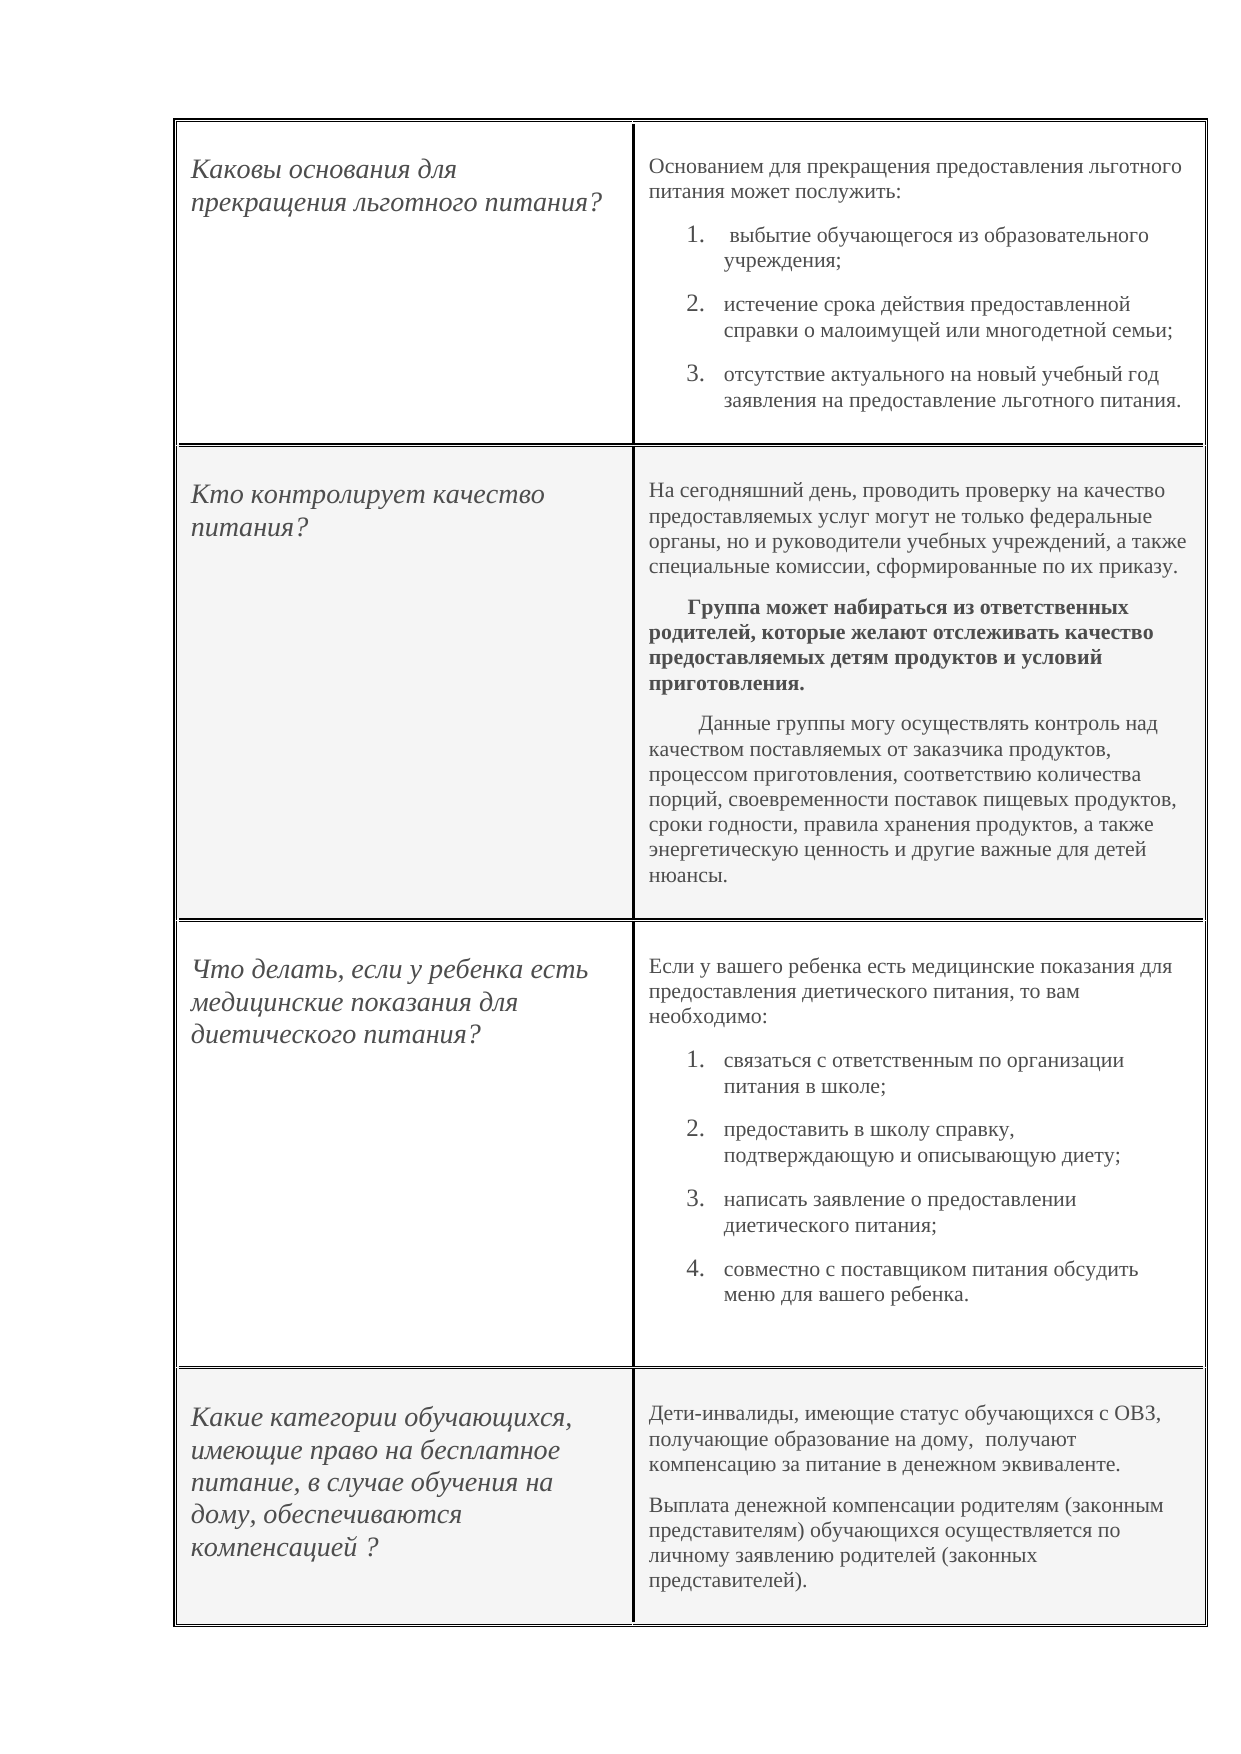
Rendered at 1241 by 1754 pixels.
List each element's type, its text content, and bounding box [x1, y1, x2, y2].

table_cell Кто контролирует качество питания? [177, 443, 632, 918]
table_cell Основанием для прекращения предоставления льготного питания может послужить: выбытие обучающегося из образовательного учреждения; истечение срока действия предоставленной справки о малоимущей или многодетной семьи; отсутствие актуального на новый учебный год заявления на предоставление льготного питания. [633, 122, 1205, 443]
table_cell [633, 1366, 1206, 1624]
table_cell На сегодняшний день, проводить проверку на качество предоставляемых услуг могут не только федеральные органы, но и руководители учебных учреждений, а также специальные комиссии, сформированные по их приказу. Группа может набираться из ответственных родителей, которые желают отслеживать качество предоставляемых детям продуктов и условий приготовления. Данные группы могу осуществлять контроль над качеством поставляемых от заказчика продуктов, процессом приготовления, соответствию количества порций, своевременности поставок пищевых продуктов, сроки годности, правила хранения продуктов, а также энергетическую ценность и другие важные для детей нюансы. [635, 443, 1205, 918]
table_cell Что делать, если у ребенка есть медицинские показания для диетического питания? [177, 918, 632, 1366]
table_cell Если у вашего ребенка есть медицинские показания для предоставления диетического питания, то вам необходимо: связаться с ответственным по организации питания в школе; предоставить в школу справку, подтверждающую и описывающую диету; написать заявление о предоставлении диетического питания; совместно с поставщиком питания обсудить меню для вашего ребенка. [635, 918, 1205, 1366]
table_cell Каковы основания для прекращения льготного питания? [177, 120, 633, 443]
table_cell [175, 1366, 633, 1624]
